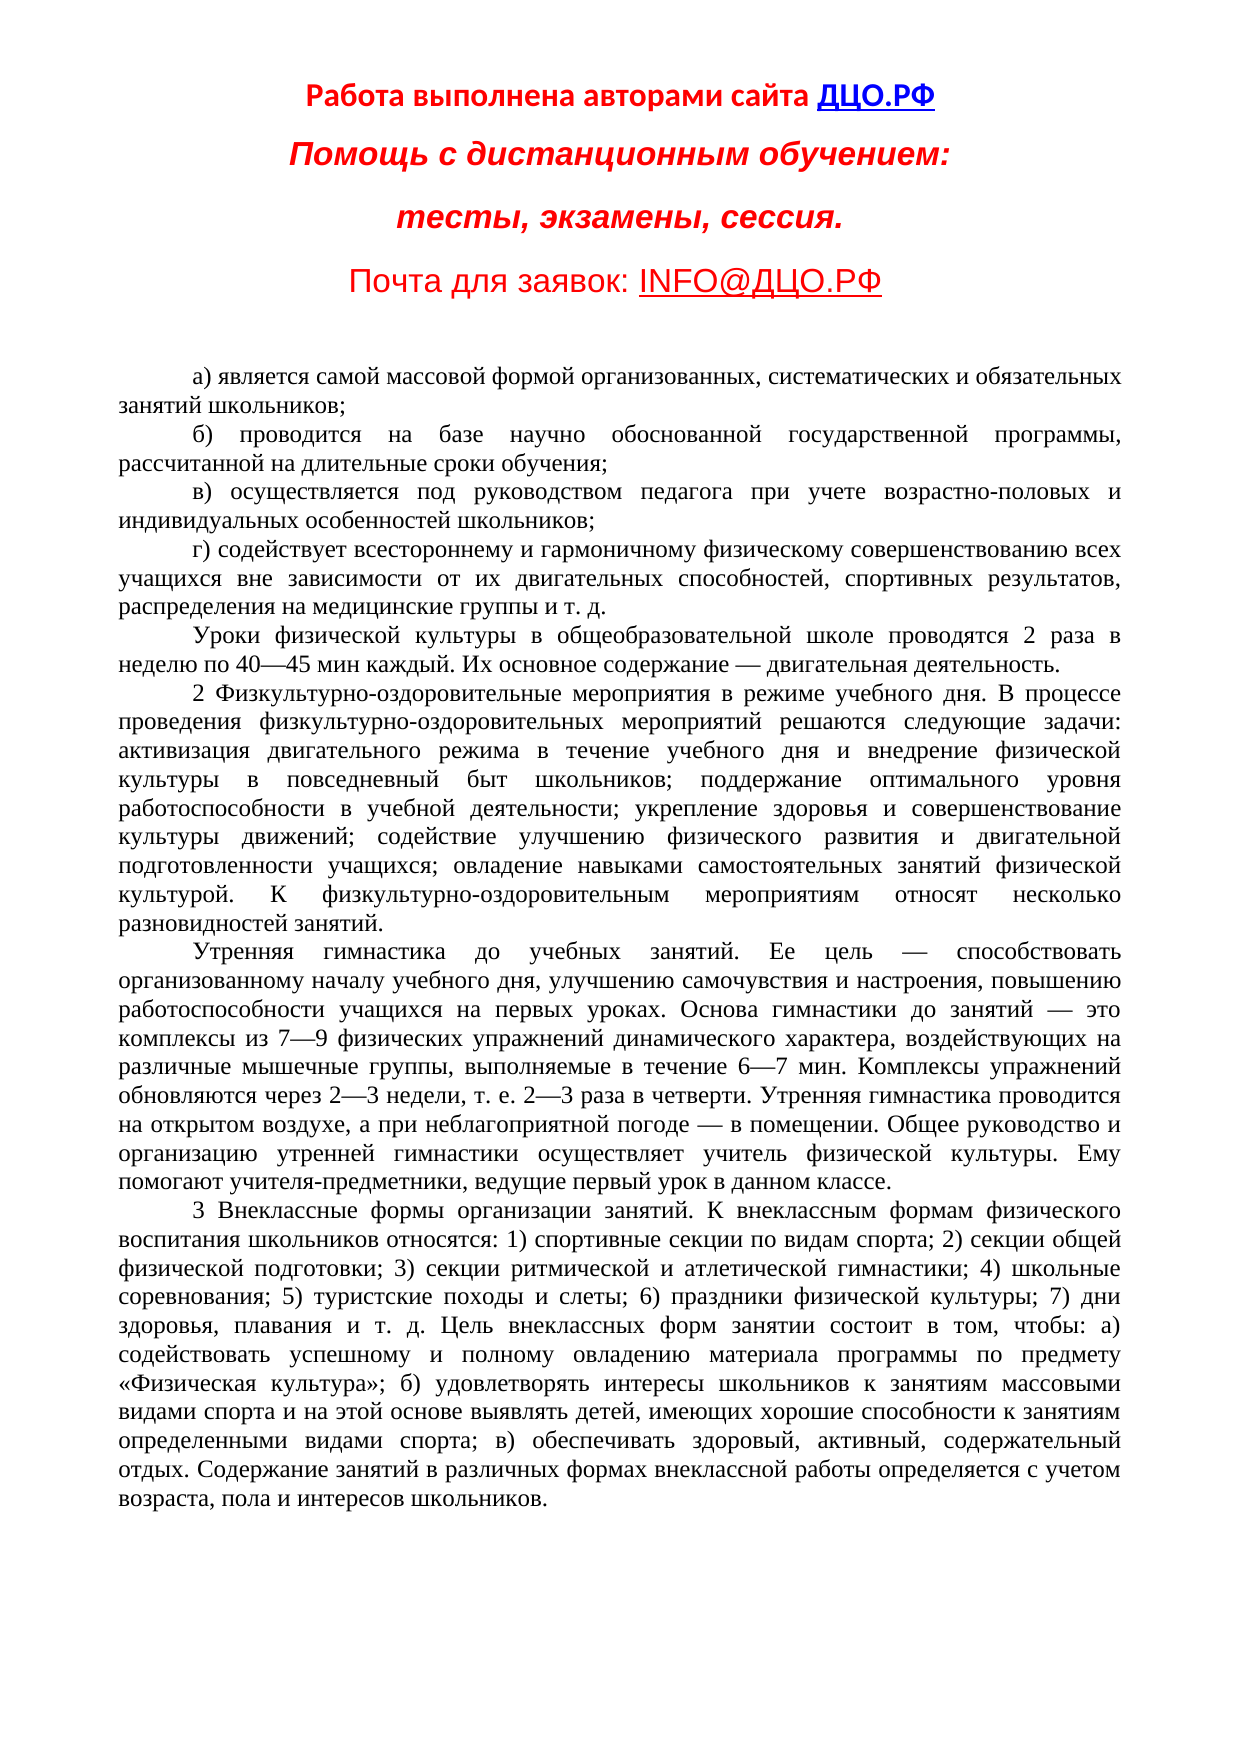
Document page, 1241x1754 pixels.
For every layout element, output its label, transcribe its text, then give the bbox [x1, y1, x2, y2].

text б) проводится на базе научно обоснованной государственной программы, рассчитанной на длительные сроки обучения; [118, 419, 1122, 476]
text а) является самой массовой формой организованных, систематических и обязательных занятий школьников; [118, 361, 1122, 419]
text г) содействует всестороннему и гармоничному физическому совершенствованию всех учащихся вне зависимости от их двигательных способностей, спортивных результатов, распределения на медицинские группы и т. д. [118, 534, 1122, 620]
text 3 Внеклассные формы организации занятий. К внеклассным формам физического воспитания школьников относятся: 1) спортивные секции по видам спорта; 2) секции общей физической подготовки; 3) секции ритмической и атлетической гимнастики; 4) школьные соревнования; 5) туристские походы и слеты; 6) праздники физической культуры; 7) дни здоровья, плавания и т. д. Цель внеклассных форм занятии состоит в том, чтобы: а) содействовать успешному и полному овладению материала программы по предмету «Физическая культура»; б) удовлетворять интересы школьников к занятиям массовыми видами спорта и на этой основе выявлять детей, имеющих хорошие способности к занятиям определенными видами спорта; в) обеспечивать здоровый, активный, содержательный отдых. Содержание занятий в различных формах внеклассной работы определяется с учетом возраста, пола и интересов школьников. [118, 1195, 1122, 1511]
text 2 Физкультурно-оздоровительные мероприятия в режиме учебного дня. В процессе проведения физкультурно-оздоровительных мероприятий решаются следующие задачи: активизация двигательного режима в течение учебного дня и внедрение физической культуры в повседневный быт школьников; поддержание оптимального уровня работоспособности в учебной деятельности; укрепление здоровья и совершенствование культуры движений; содействие улучшению физического развития и двигательной подготовленности учащихся; овладение навыками самостоятельных занятий физической культурой. К физкультурно-оздоровительным мероприятиям относят несколько разновидностей занятий. [118, 678, 1122, 936]
text Утренняя гимнастика до учебных занятий. Ее цель — способствовать организованному началу учебного дня, улучшению самочувствия и настроения, повышению работоспособности учащихся на первых уроках. Основа гимнастики до занятий — это комплексы из 7—9 физических упражнений динамического характера, воздействующих на различные мышечные группы, выполняемые в течение 6—7 мин. Комплексы упражнений обновляются через 2—3 недели, т. е. 2—3 раза в четверти. Утренняя гимнастика проводится на открытом воздухе, а при неблагоприятной погоде — в помещении. Общее руководство и организацию утренней гимнастики осуществляет учитель физической культуры. Ему помогают учителя-предметники, ведущие первый урок в данном классе. [118, 936, 1122, 1195]
text в) осуществляется под руководством педагога при учете возрастно-половых и индивидуальных особенностей школьников; [118, 476, 1122, 534]
text Уроки физической культуры в общеобразовательной школе проводятся 2 раза в неделю по 40—45 мин каждый. Их основное содержание — двигательная деятельность. [118, 620, 1122, 678]
